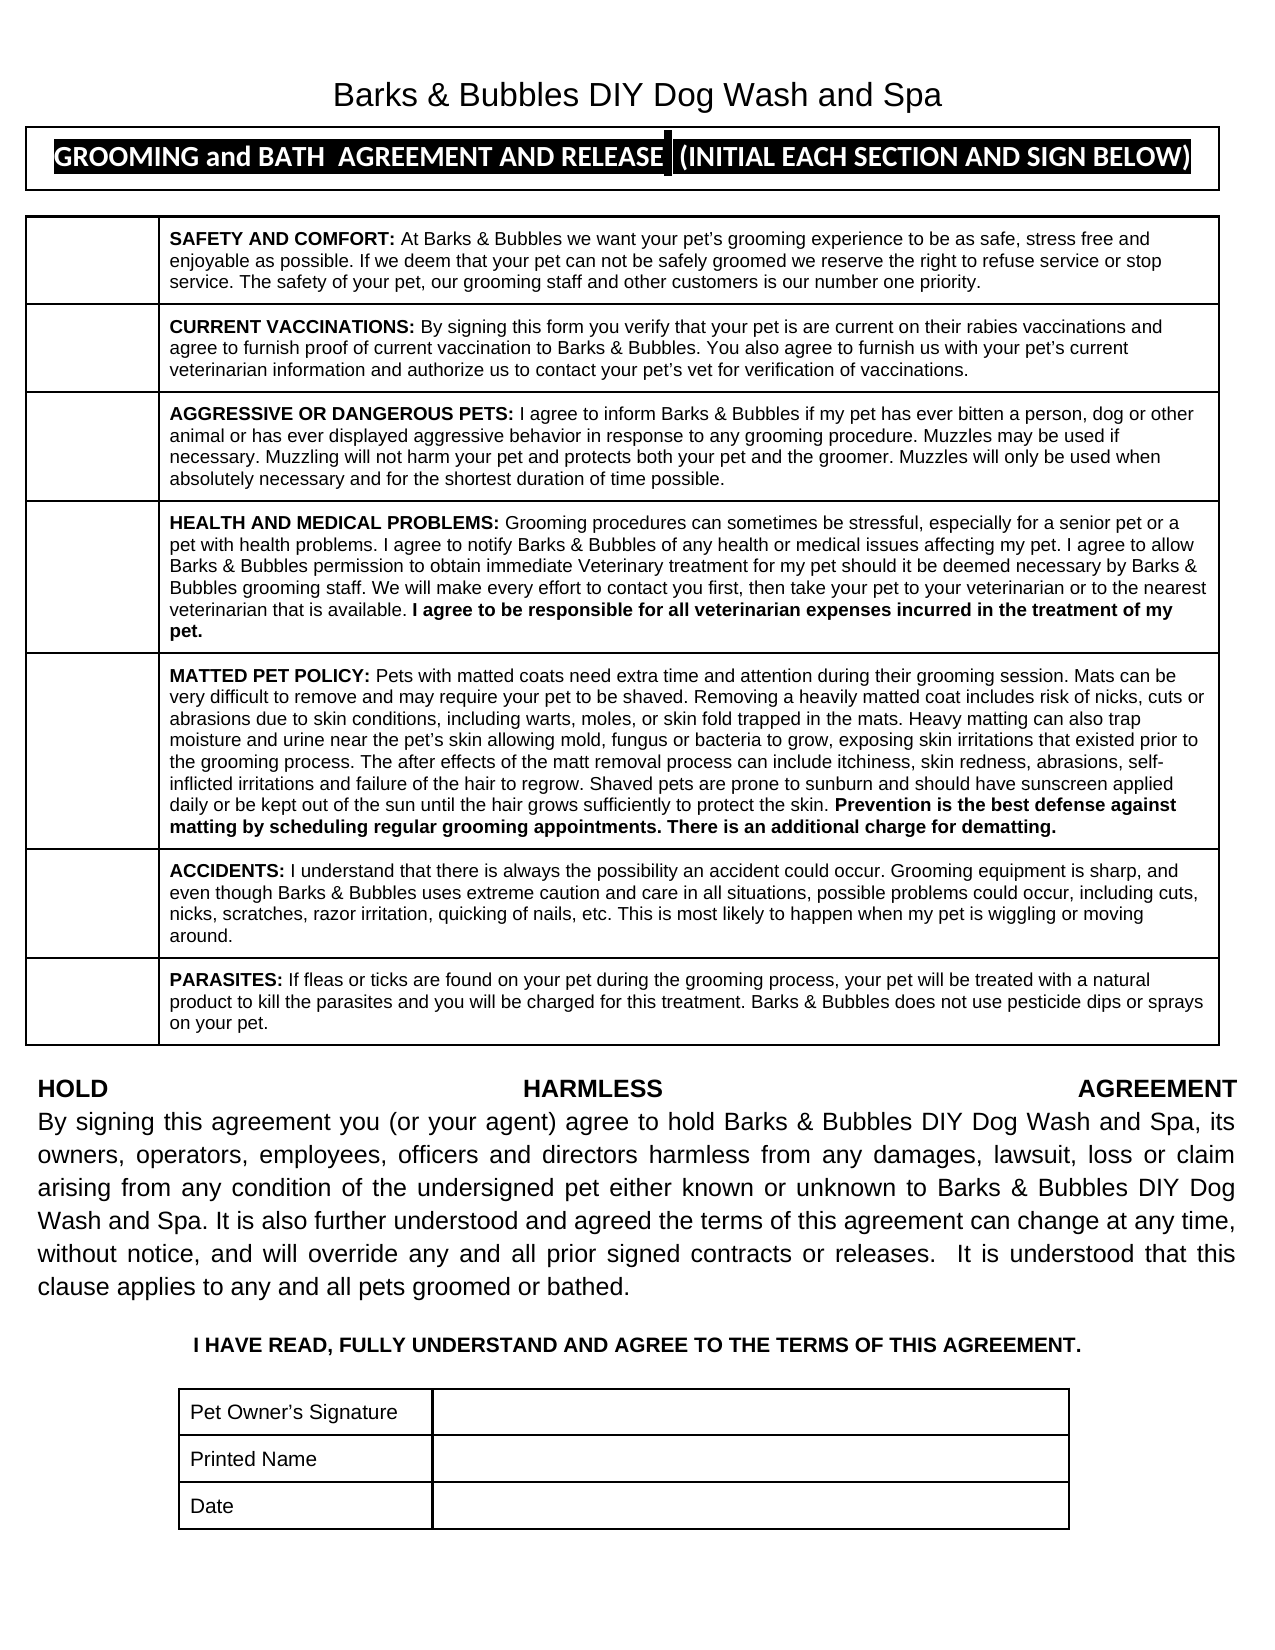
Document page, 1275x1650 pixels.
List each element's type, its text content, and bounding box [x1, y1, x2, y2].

table_cell [27, 502, 158, 652]
table_cell [27, 959, 158, 1044]
table_cell [434, 1483, 1068, 1528]
table_cell ACCIDENTS: I understand that there is always the possibility an accident could occur. Grooming equipment is sharp, and even though Barks & Bubbles uses extreme caution and care in all situations, possible problems could occur, including cuts, nicks, scratches, razor irritation, quicking of nails, etc. This is most likely to happen when my pet is wiggling or moving around. [160, 850, 1218, 957]
table_cell [27, 393, 158, 500]
table_cell [434, 1436, 1068, 1481]
table_cell Date [180, 1483, 431, 1528]
table_header Pet Owner’s Signature [180, 1390, 431, 1434]
table_cell HEALTH AND MEDICAL PROBLEMS: Grooming procedures can sometimes be stressful, especially for a senior pet or a pet with health problems. I agree to notify Barks & Bubbles of any health or medical issues affecting my pet. I agree to allow Barks & Bubbles permission to obtain immediate Veterinary treatment for my pet should it be deemed necessary by Barks & Bubbles grooming staff. We will make every effort to contact you first, then take your pet to your veterinarian or to the nearest veterinarian that is available. I agree to be responsible for all veterinarian expenses incurred in the treatment of my pet. [160, 502, 1218, 652]
table_cell MATTED PET POLICY: Pets with matted coats need extra time and attention during their grooming session. Mats can be very difficult to remove and may require your pet to be shaved. Removing a heavily matted coat includes risk of nicks, cuts or abrasions due to skin conditions, including warts, moles, or skin fold trapped in the mats. Heavy matting can also trap moisture and urine near the pet’s skin allowing mold, fungus or bacteria to grow, exposing skin irritations that existed prior to the grooming process. The after effects of the matt removal process can include itchiness, skin redness, abrasions, self-inflicted irritations and failure of the hair to regrow. Shaved pets are prone to sunburn and should have sunscreen applied daily or be kept out of the sun until the hair grows sufficiently to protect the skin. Prevention is the best defense against matting by scheduling regular grooming appointments. There is an additional charge for dematting. [160, 654, 1218, 847]
table_cell PARASITES: If fleas or ticks are found on your pet during the grooming process, your pet will be treated with a natural product to kill the parasites and you will be charged for this treatment. Barks & Bubbles does not use pesticide dips or sprays on your pet. [160, 959, 1218, 1044]
table_header GROOMING and BATH AGREEMENT AND RELEASE (INITIAL EACH SECTION AND SIGN BELOW) [27, 128, 1218, 188]
subtitle Barks & Bubbles DIY Dog Wash and Spa [37, 75, 1237, 113]
table_header SAFETY AND COMFORT: At Barks & Bubbles we want your pet’s grooming experience to be as safe, stress free and enjoyable as possible. If we deem that your pet can not be safely groomed we reserve the right to refuse service or stop service. The safety of your pet, our grooming staff and other customers is our number one priority. [160, 218, 1218, 303]
table_header [27, 218, 158, 303]
table_cell [27, 305, 158, 391]
table_cell AGGRESSIVE OR DANGEROUS PETS: I agree to inform Barks & Bubbles if my pet has ever bitten a person, dog or other animal or has ever displayed aggressive behavior in response to any grooming procedure. Muzzles may be used if necessary. Muzzling will not harm your pet and protects both your pet and the groomer. Muzzles will only be used when absolutely necessary and for the shortest duration of time possible. [160, 393, 1218, 500]
table_cell [27, 850, 158, 957]
table_header [434, 1390, 1068, 1434]
table_cell Printed Name [180, 1436, 431, 1481]
table_cell CURRENT VACCINATIONS: By signing this form you verify that your pet is are current on their rabies vaccinations and agree to furnish proof of current vaccination to Barks & Bubbles. You also agree to furnish us with your pet’s current veterinarian information and authorize us to contact your pet’s vet for verification of vaccinations. [160, 305, 1218, 391]
text I HAVE READ, FULLY UNDERSTAND AND AGREE TO THE TERMS OF THIS AGREEMENT. [37, 1332, 1237, 1356]
table_cell [27, 654, 158, 847]
text HOLD HARMLESS AGREEMENT By signing this agreement you (or your agent) agree to hold Barks & Bubbles DIY Dog Wash and Spa, its owners, operators, employees, officers and directors harmless from any damages, lawsuit, loss or claim arising from any condition of the undersigned pet either known or unknown to Barks & Bubbles DIY Dog Wash and Spa. It is also further understood and agreed the terms of this agreement can change at any time, without notice, and will override any and all prior signed contracts or releases. It is understood that this clause applies to any and all pets groomed or bathed. [37, 1074, 1237, 1301]
